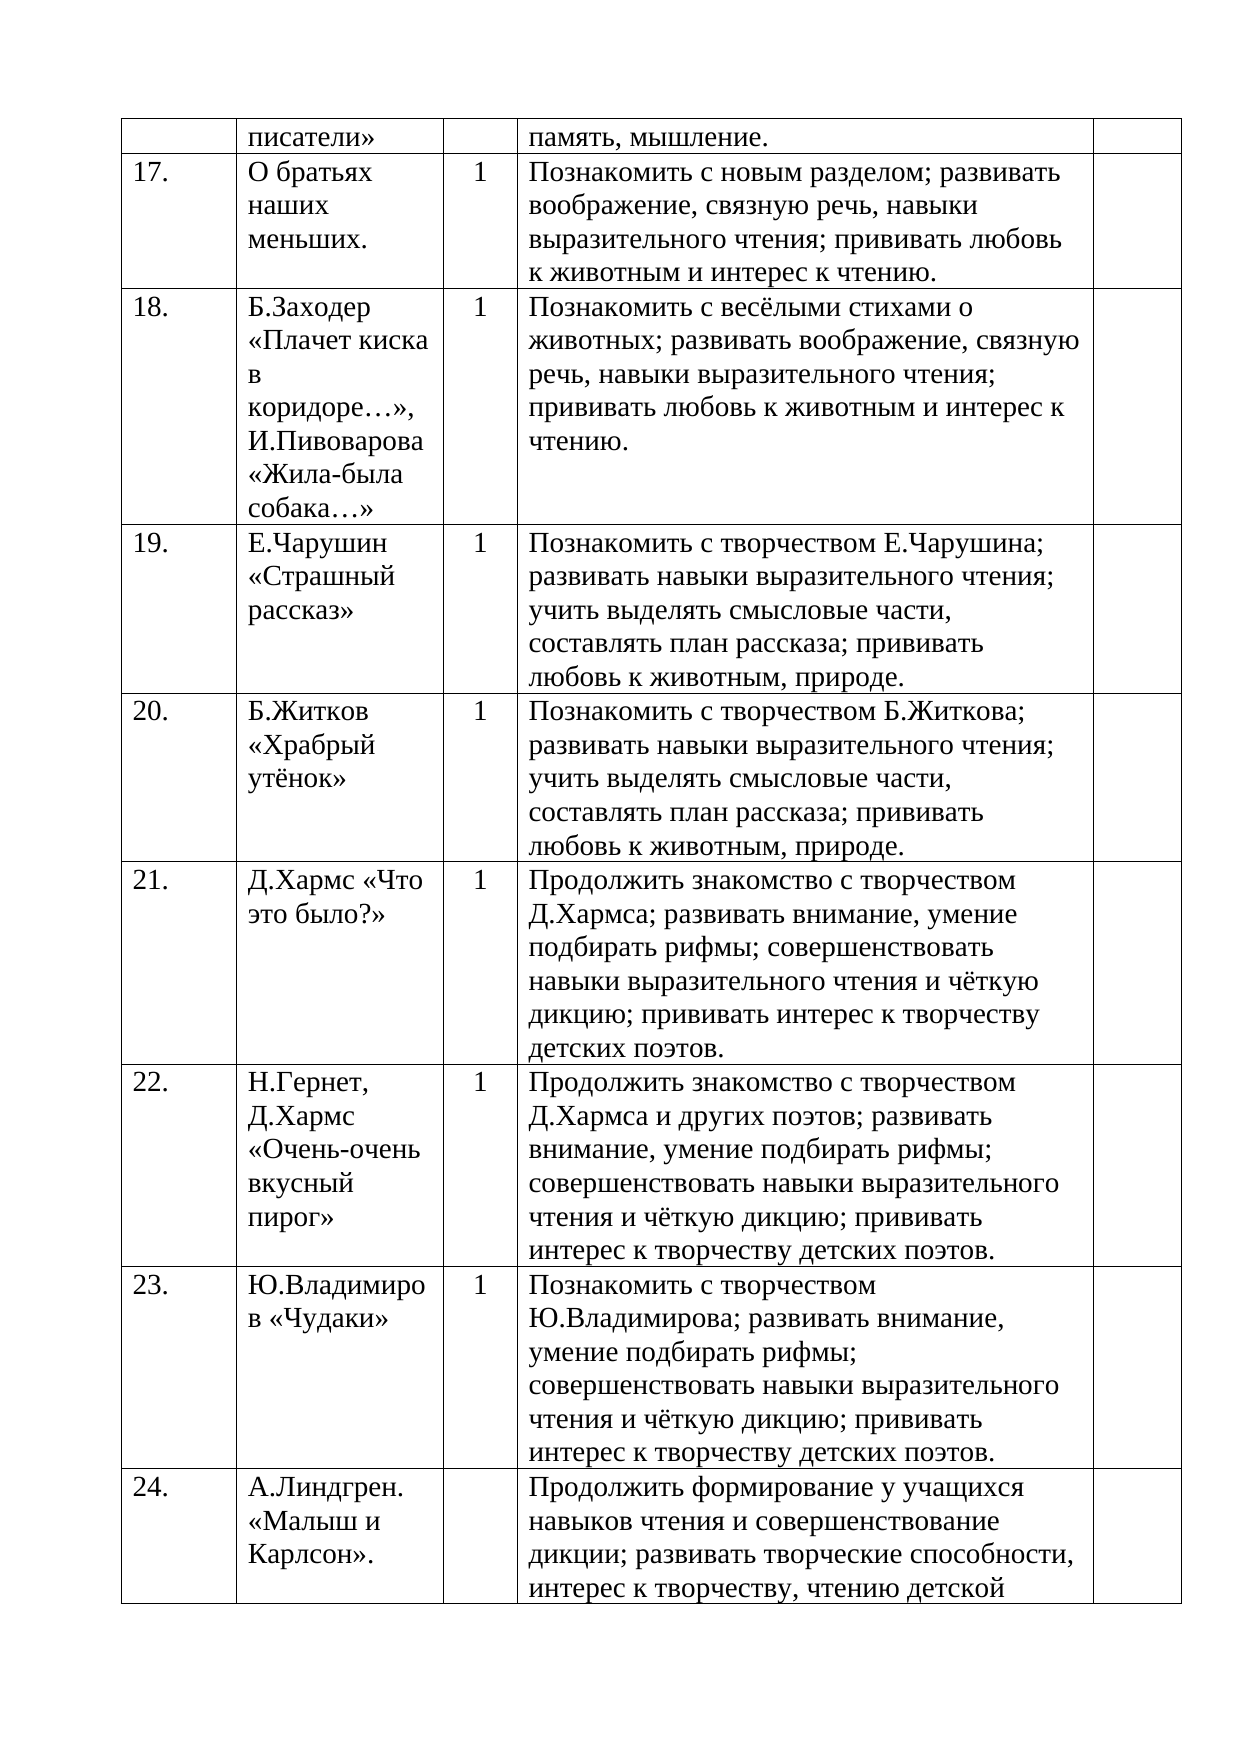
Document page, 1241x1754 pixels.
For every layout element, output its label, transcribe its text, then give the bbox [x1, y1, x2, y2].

table_cell [122, 1065, 236, 1266]
table_cell Познакомить с творчеством Е.Чарушина; развивать навыки выразительного чтения; учить выделять смысловые части, составлять план рассказа; прививать любовь к животным, природе. [518, 525, 1093, 692]
table_cell [122, 289, 236, 524]
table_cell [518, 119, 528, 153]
table_cell [1094, 1267, 1181, 1468]
table_cell [1094, 1065, 1181, 1266]
table_cell Н.Гернет, Д.Хармс «Очень-очень вкусный пирог» [237, 1065, 443, 1266]
table_cell 1 [444, 119, 517, 153]
table_cell [122, 862, 236, 1063]
table_cell [1094, 289, 1181, 524]
table_cell [1094, 862, 1181, 1063]
table_cell 1 [444, 862, 517, 1063]
table_cell [122, 119, 236, 153]
table_cell Е.Чарушин «Страшный рассказ» [237, 525, 443, 692]
table_cell [1094, 154, 1181, 288]
table_cell 1 [444, 289, 517, 524]
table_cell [237, 1469, 443, 1603]
table_cell 1 [444, 1267, 517, 1468]
table_cell Б.Заходер «Плачет киска в коридоре…», И.Пивоварова «Жила-была собака…» [237, 289, 443, 524]
table_cell Познакомить с творчеством Б.Житкова; развивать навыки выразительного чтения; учить выделять смысловые части, составлять план рассказа; прививать любовь к животным, природе. [518, 694, 1093, 861]
table_cell [1094, 1469, 1181, 1603]
table_cell О братьях наших меньших. [237, 154, 443, 288]
table_cell 1 [444, 1065, 517, 1266]
table_cell 1 [444, 694, 517, 861]
table_cell [122, 154, 236, 288]
table_cell Ю.Владимиров «Чудаки» [237, 1267, 443, 1468]
table_cell Б.Житков «Храбрый утёнок» [237, 694, 443, 861]
table_cell [1094, 694, 1181, 861]
table_cell 1 [444, 525, 517, 692]
table_cell Продолжить знакомство с творчеством Д.Хармса и других поэтов; развивать внимание, умение подбирать рифмы; совершенствовать навыки выразительного чтения и чёткую дикцию; прививать интерес к творчеству детских поэтов. [518, 1065, 1093, 1266]
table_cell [518, 1469, 1093, 1603]
table_cell [122, 1267, 236, 1468]
table_cell Продолжить знакомство с творчеством Д.Хармса; развивать внимание, умение подбирать рифмы; совершенствовать навыки выразительного чтения и чёткую дикцию; прививать интерес к творчеству детских поэтов. [518, 862, 1093, 1063]
table_cell Познакомить с весёлыми стихами о животных; развивать воображение, связную речь, навыки выразительного чтения; прививать любовь к животным и интерес к чтению. [518, 289, 1093, 524]
table_cell [1094, 119, 1181, 153]
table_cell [237, 119, 443, 153]
table_cell [1094, 525, 1181, 692]
table_cell Познакомить с новым разделом; развивать воображение, связную речь, навыки выразительного чтения; прививать любовь к животным и интерес к чтению. [518, 154, 1093, 288]
table_cell [444, 1469, 517, 1603]
table_cell [122, 1469, 236, 1603]
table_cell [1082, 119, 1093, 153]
table_cell 1 [444, 154, 517, 288]
table_cell Познакомить с творчеством Ю.Владимирова; развивать внимание, умение подбирать рифмы; совершенствовать навыки выразительного чтения и чёткую дикцию; прививать интерес к творчеству детских поэтов. [518, 1267, 1093, 1468]
table_cell [122, 525, 236, 692]
table_cell [122, 694, 236, 861]
table_cell Д.Хармс «Что это было?» [237, 862, 443, 1063]
